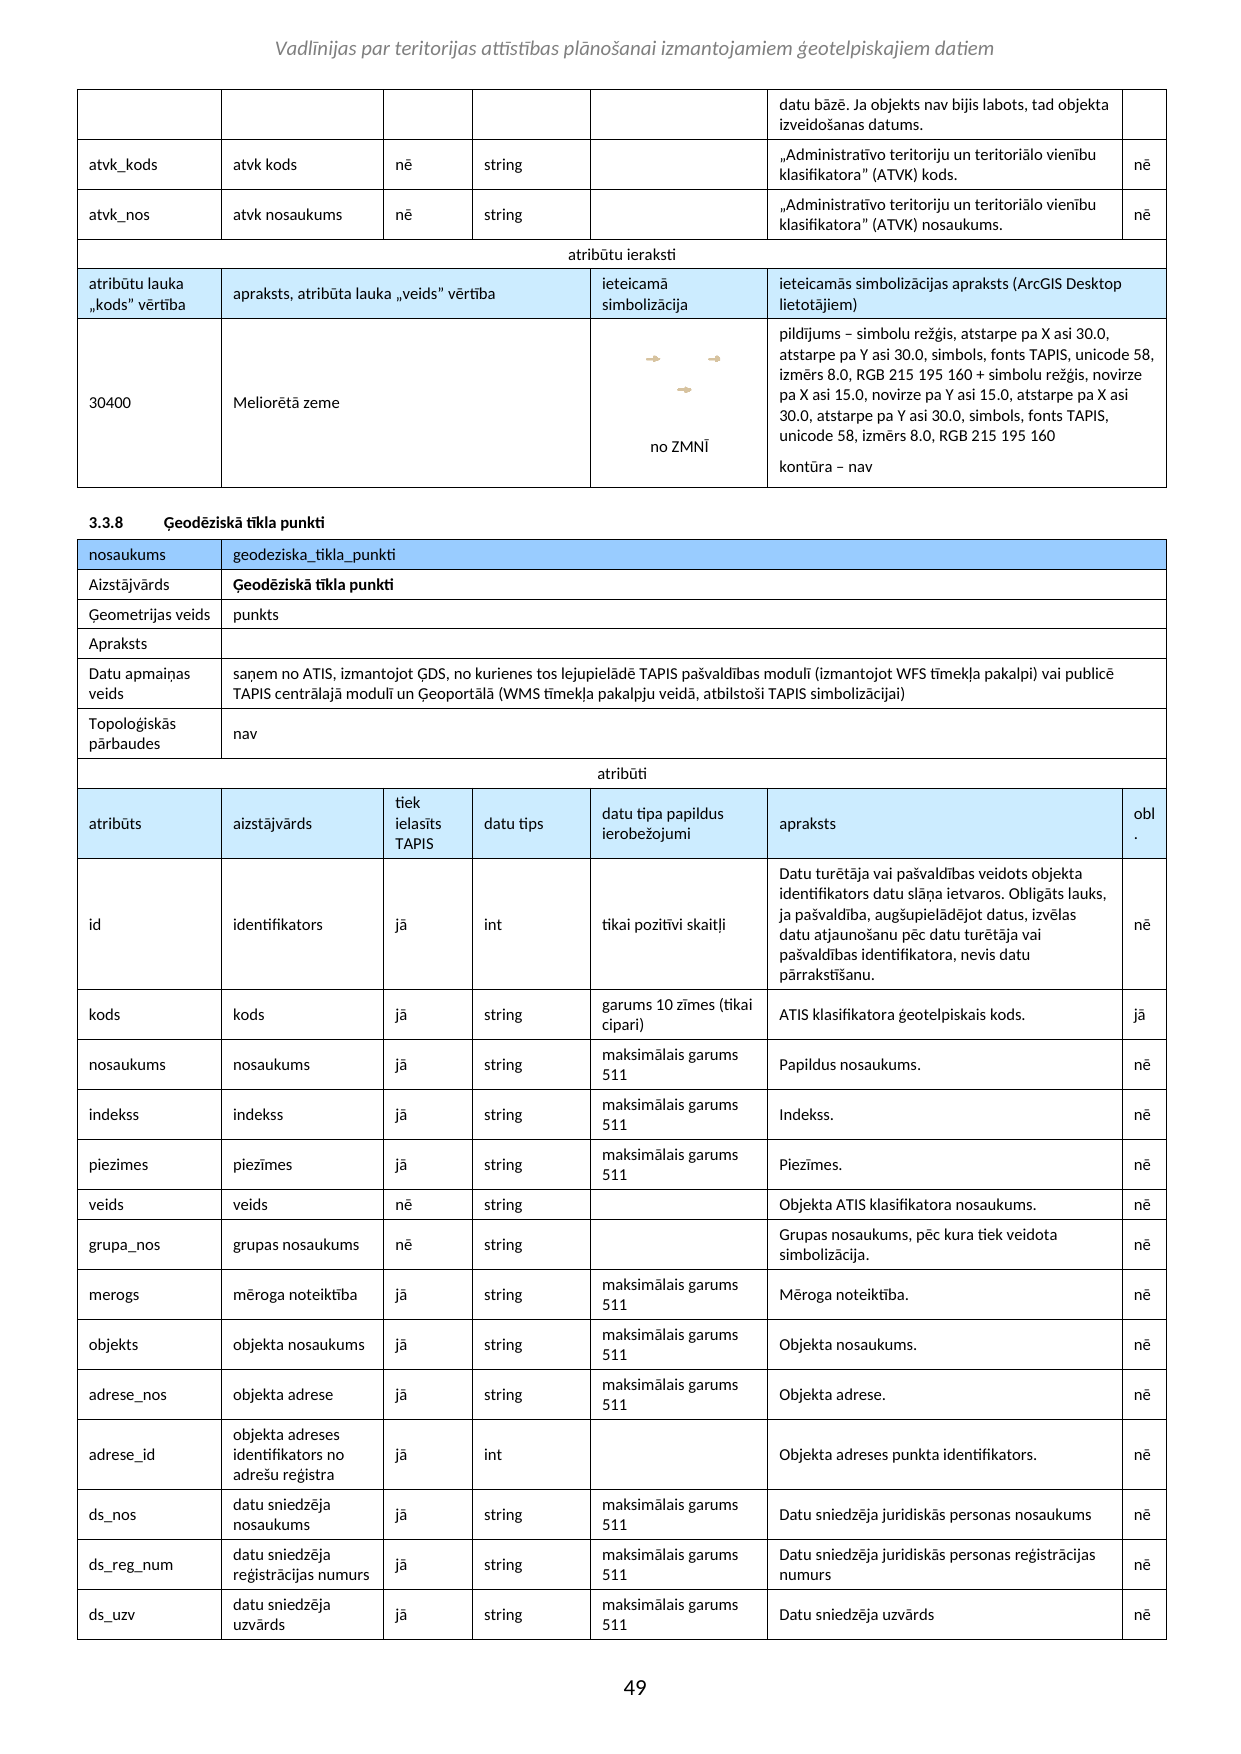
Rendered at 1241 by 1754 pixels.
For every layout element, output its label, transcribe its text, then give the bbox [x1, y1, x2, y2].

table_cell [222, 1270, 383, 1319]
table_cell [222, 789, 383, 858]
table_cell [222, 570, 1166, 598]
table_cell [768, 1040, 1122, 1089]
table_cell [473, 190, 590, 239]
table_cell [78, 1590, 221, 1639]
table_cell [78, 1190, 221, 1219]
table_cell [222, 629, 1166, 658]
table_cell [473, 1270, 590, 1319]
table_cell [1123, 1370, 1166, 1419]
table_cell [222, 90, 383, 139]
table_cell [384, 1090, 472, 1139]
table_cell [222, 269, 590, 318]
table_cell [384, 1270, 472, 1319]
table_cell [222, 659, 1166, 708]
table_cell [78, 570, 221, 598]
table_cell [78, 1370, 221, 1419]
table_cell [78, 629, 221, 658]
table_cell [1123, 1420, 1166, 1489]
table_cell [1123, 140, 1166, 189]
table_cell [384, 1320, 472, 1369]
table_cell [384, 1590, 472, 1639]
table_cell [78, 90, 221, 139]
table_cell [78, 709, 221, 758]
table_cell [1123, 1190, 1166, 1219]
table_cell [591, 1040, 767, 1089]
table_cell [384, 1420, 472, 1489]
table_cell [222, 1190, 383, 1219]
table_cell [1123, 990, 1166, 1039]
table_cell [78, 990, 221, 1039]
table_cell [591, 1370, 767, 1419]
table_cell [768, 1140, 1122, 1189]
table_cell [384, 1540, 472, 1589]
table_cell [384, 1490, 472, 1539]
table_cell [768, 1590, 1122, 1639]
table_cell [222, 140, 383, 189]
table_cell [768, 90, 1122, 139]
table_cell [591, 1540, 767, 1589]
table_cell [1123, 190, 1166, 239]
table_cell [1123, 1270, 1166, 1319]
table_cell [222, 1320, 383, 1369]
picture [638, 349, 721, 397]
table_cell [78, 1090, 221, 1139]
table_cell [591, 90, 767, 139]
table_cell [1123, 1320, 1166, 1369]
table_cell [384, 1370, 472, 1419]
subtitle Ģeodēziskā tīkla punkti [89, 513, 1181, 533]
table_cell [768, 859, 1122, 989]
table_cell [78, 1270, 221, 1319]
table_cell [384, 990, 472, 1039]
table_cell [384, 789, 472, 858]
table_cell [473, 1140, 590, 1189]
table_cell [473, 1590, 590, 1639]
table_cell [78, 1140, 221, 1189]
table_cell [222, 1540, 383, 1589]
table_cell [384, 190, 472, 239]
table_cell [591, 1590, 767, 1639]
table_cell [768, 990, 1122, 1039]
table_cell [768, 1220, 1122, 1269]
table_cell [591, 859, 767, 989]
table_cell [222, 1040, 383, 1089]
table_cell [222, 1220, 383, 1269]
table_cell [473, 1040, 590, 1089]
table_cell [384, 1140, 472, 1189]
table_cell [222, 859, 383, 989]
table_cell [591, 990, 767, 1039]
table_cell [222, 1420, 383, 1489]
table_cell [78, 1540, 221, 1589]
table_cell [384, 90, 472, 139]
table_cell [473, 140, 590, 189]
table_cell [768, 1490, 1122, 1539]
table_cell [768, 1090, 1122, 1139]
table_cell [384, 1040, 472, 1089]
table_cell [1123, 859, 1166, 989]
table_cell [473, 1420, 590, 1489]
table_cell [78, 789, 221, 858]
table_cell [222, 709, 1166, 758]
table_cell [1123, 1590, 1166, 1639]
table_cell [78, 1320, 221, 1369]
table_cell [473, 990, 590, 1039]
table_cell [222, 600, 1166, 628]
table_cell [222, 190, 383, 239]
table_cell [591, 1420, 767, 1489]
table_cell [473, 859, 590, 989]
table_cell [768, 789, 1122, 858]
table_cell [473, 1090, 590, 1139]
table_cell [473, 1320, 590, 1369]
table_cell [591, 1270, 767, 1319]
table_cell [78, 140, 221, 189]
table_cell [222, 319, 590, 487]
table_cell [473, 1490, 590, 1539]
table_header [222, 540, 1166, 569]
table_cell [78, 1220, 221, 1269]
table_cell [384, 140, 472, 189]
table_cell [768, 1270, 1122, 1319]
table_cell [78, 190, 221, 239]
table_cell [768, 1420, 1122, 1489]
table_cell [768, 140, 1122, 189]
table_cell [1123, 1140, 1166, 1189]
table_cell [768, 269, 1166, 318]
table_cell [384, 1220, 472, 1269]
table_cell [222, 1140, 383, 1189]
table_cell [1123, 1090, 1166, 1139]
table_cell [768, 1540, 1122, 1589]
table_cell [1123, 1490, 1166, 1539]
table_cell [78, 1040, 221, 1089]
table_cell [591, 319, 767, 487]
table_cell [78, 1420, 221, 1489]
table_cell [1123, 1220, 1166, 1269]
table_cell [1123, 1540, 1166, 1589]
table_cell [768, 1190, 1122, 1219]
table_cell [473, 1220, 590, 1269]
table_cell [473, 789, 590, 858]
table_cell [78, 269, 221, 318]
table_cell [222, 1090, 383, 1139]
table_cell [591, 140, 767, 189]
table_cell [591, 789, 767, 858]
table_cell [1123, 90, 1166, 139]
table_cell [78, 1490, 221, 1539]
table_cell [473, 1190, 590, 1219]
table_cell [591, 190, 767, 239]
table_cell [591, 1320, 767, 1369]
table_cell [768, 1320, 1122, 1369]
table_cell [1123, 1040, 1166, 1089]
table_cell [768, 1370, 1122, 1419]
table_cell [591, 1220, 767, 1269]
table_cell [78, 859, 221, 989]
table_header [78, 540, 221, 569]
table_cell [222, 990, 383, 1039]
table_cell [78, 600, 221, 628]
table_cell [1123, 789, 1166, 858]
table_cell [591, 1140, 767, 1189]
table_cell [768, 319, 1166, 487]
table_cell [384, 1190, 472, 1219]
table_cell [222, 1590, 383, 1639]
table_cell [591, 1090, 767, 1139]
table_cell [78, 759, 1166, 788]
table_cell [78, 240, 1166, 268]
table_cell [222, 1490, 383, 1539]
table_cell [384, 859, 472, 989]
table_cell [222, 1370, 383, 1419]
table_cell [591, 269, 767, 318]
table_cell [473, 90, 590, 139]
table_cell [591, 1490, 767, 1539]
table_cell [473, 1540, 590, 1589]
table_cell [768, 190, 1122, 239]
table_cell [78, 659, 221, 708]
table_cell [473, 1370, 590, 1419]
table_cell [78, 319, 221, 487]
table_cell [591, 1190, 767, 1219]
